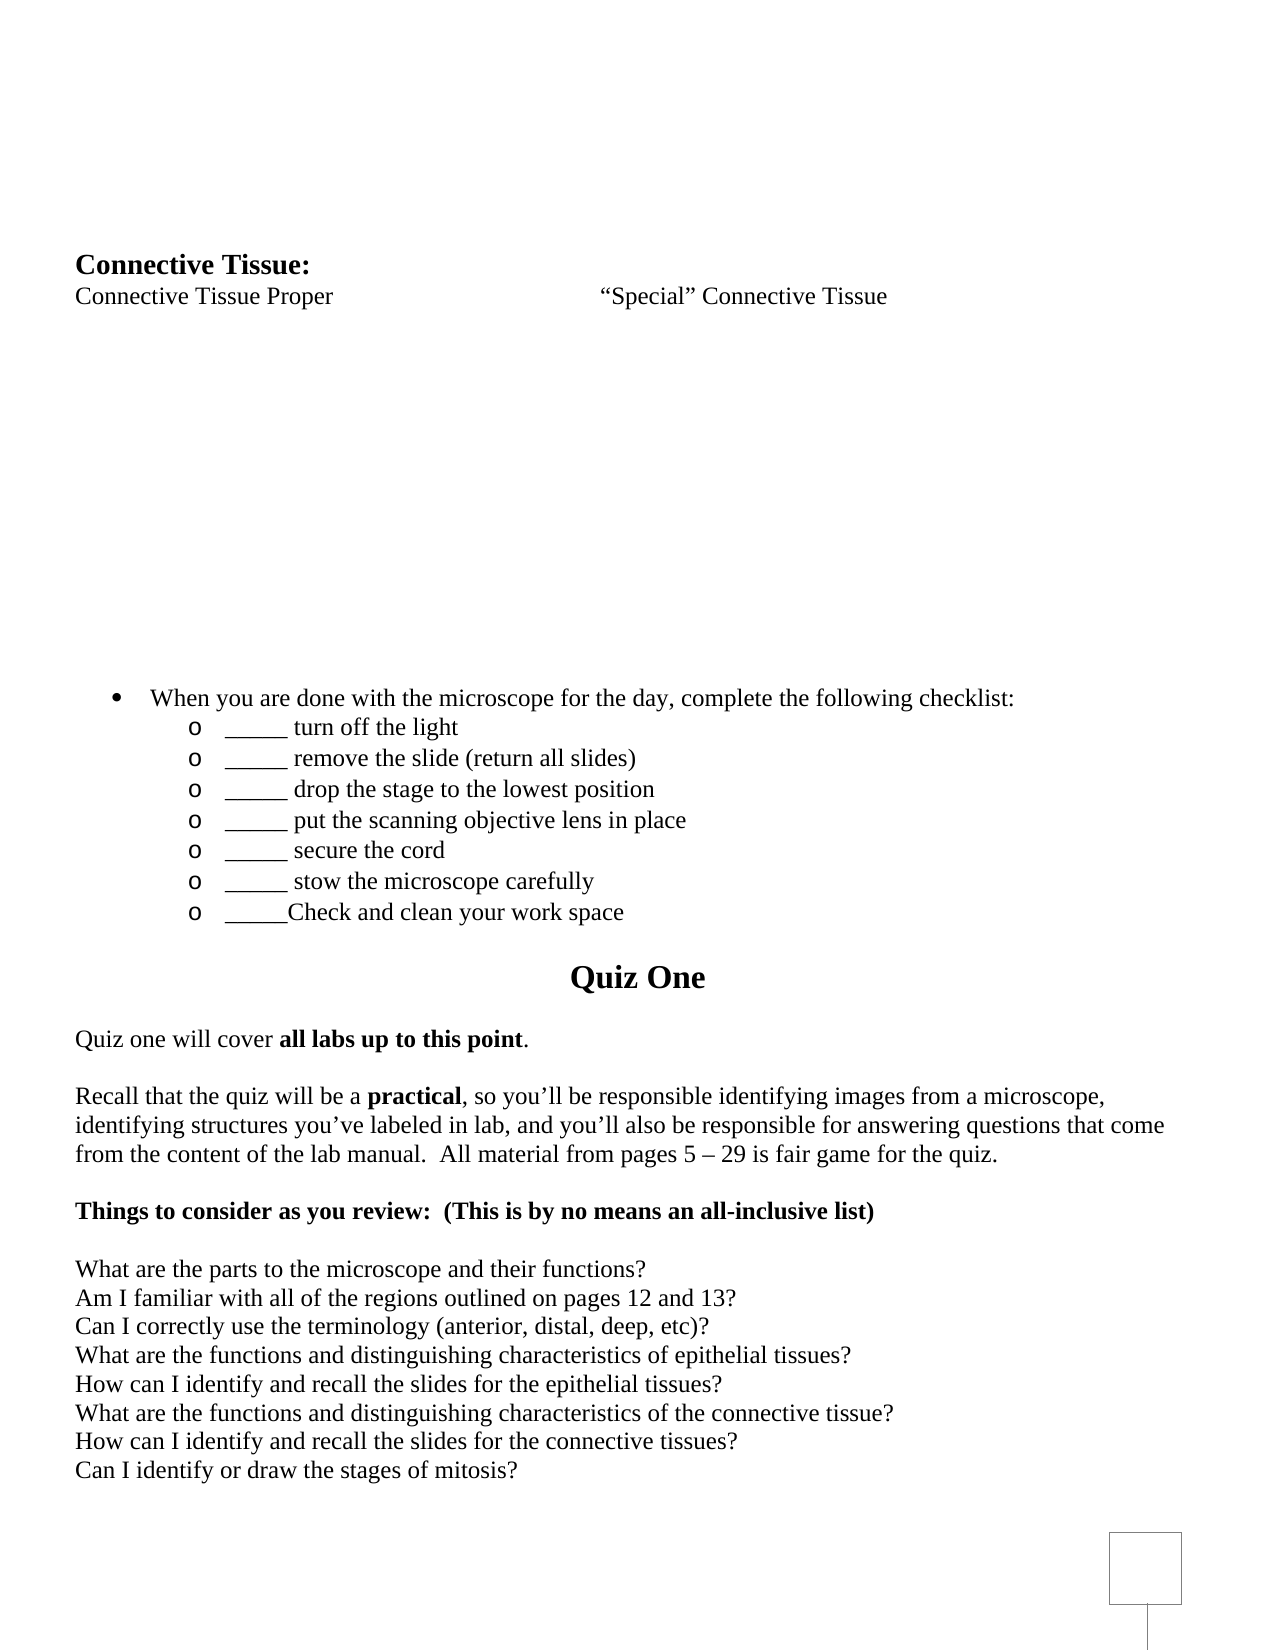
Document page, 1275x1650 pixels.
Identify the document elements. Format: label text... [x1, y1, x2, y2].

text Can I identify or draw the stages of mitosis? [75, 1455, 1200, 1484]
list When you are done with the microscope for the day, complete the following checklist: [112, 683, 1200, 712]
list _____ turn off the light [187, 712, 1200, 743]
list _____ drop the stage to the lowest position [187, 774, 1200, 805]
text Am I familiar with all of the regions outlined on pages 12 and 13? [75, 1283, 1200, 1311]
text Quiz One [75, 957, 1200, 995]
text What are the parts to the microscope and their functions? [75, 1254, 1200, 1283]
text Connective Tissue Proper “Special” Connective Tissue [75, 281, 1200, 310]
text What are the functions and distinguishing characteristics of epithelial tissues? [75, 1340, 1200, 1369]
list _____Check and clean your work space [187, 897, 1200, 928]
list _____ remove the slide (return all slides) [187, 743, 1200, 774]
list _____ put the scanning objective lens in place [187, 805, 1200, 836]
text How can I identify and recall the slides for the connective tissues? [75, 1426, 1200, 1455]
text Can I correctly use the terminology (anterior, distal, deep, etc)? [75, 1311, 1200, 1340]
text Quiz one will cover all labs up to this point. [75, 1024, 1200, 1053]
text Things to consider as you review: (This is by no means an all-inclusive list) [75, 1196, 1200, 1225]
text How can I identify and recall the slides for the epithelial tissues? [75, 1369, 1200, 1398]
list _____ stow the microscope carefully [187, 866, 1200, 897]
text What are the functions and distinguishing characteristics of the connective tissue? [75, 1398, 1200, 1426]
list _____ secure the cord [187, 836, 1200, 866]
text Recall that the quiz will be a practical, so you’ll be responsible identifying images from a microscope, identifying structures you’ve labeled in lab, and you’ll also be responsible for answering questions that come from the content of the lab manual. All material from pages 5 – 29 is fair game for the quiz. [75, 1081, 1200, 1168]
text Connective Tissue: [75, 247, 1200, 281]
